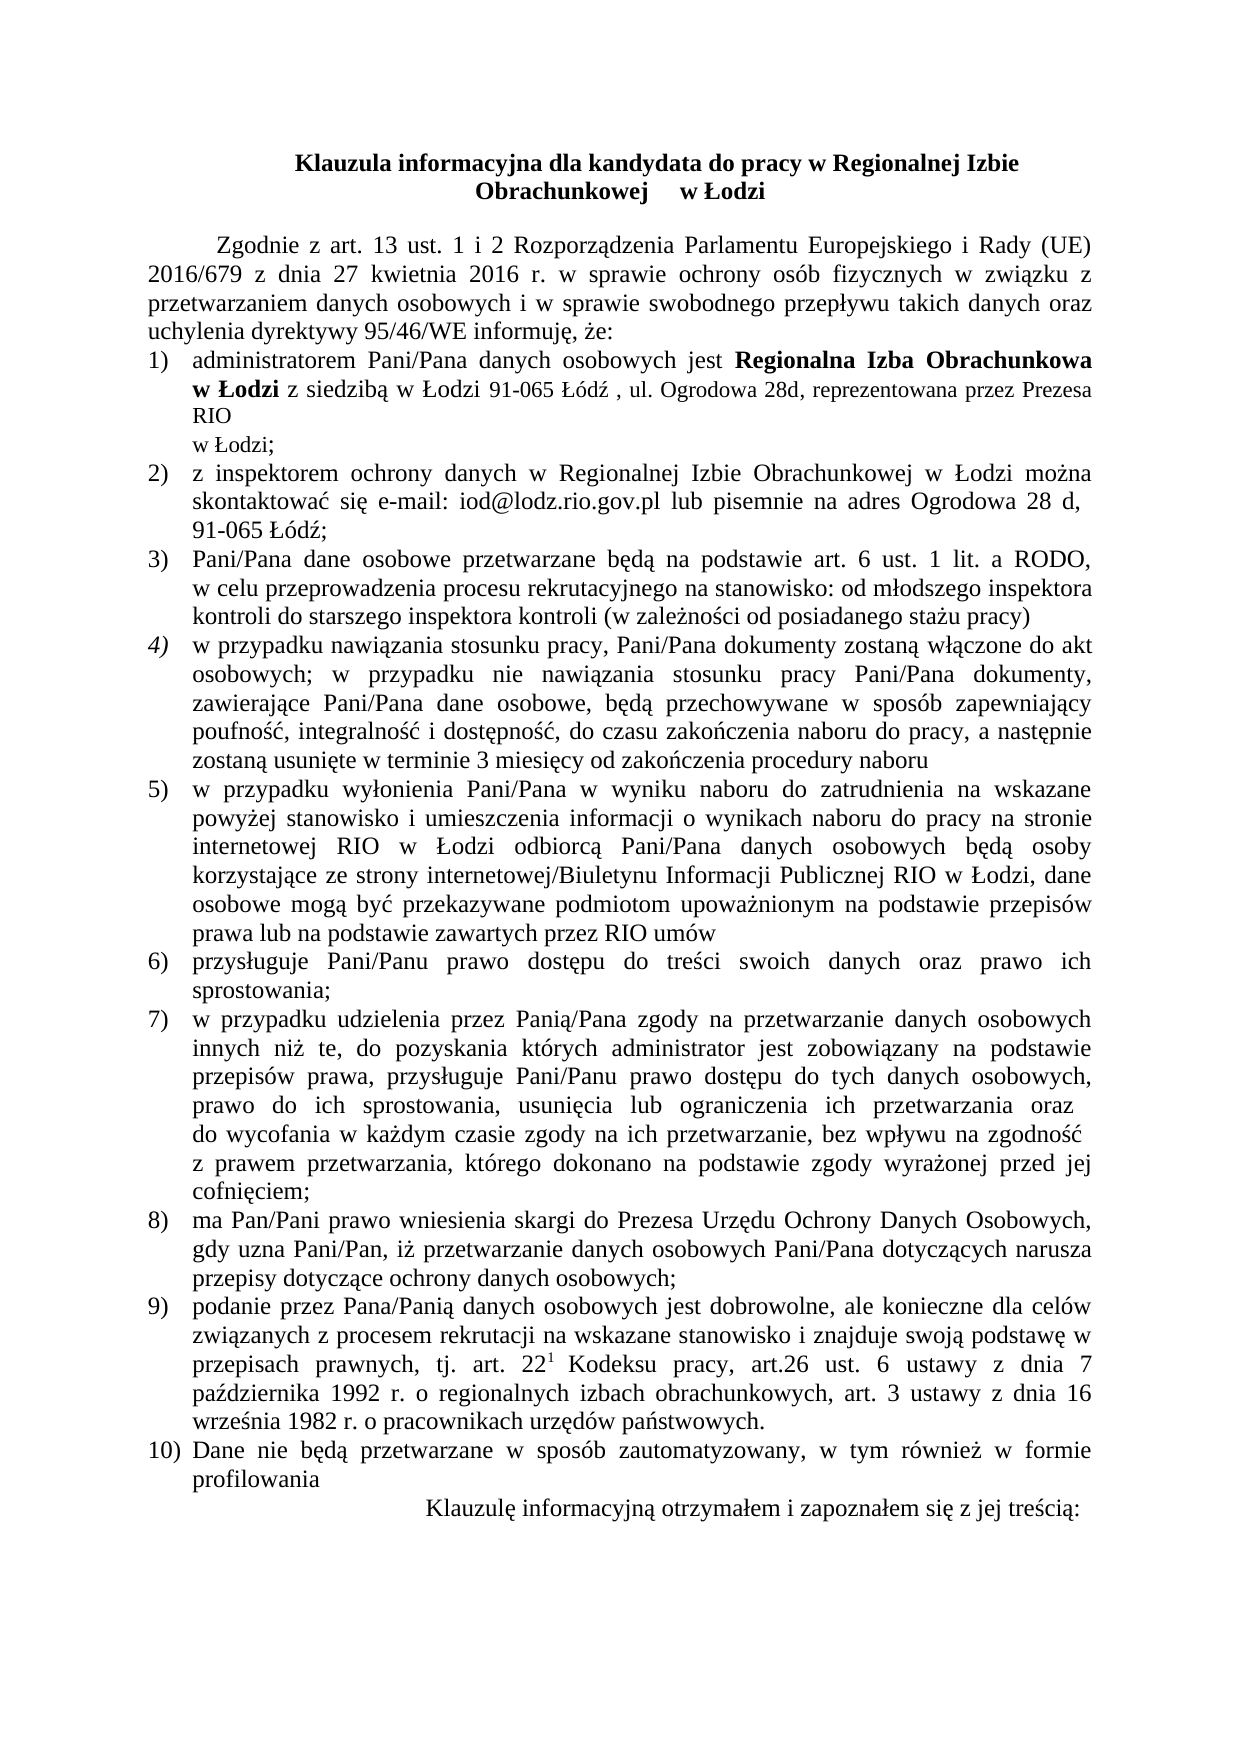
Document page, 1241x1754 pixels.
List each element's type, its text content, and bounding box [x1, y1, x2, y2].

list Pani/Pana dane osobowe przetwarzane będą na podstawie art. 6 ust. 1 lit. a RODO, w celu przeprowadzenia procesu rekrutacyjnego na stanowisko: od młodszego inspektora kontroli do starszego inspektora kontroli (w zależności od posiadanego stażu pracy) [148, 544, 1093, 630]
text Zgodnie z art. 13 ust. 1 i 2 Rozporządzenia Parlamentu Europejskiego i Rady (UE) 2016/679 z dnia 27 kwietnia 2016 r. w sprawie ochrony osób fizycznych w związku z przetwarzaniem danych osobowych i w sprawie swobodnego przepływu takich danych oraz uchylenia dyrektywy 95/46/WE informuję, że: [148, 230, 1093, 345]
list administratorem Pani/Pana danych osobowych jest Regionalna Izba Obrachunkowa w Łodzi z siedzibą w Łodzi 91-065 Łódź , ul. Ogrodowa 28d, reprezentowana przez Prezesa RIO w Łodzi; [148, 345, 1093, 458]
list w przypadku nawiązania stosunku pracy, Pani/Pana dokumenty zostaną włączone do akt osobowych; w przypadku nie nawiązania stosunku pracy Pani/Pana dokumenty, zawierające Pani/Pana dane osobowe, będą przechowywane w sposób zapewniający poufność, integralność i dostępność, do czasu zakończenia naboru do pracy, a następnie zostaną usunięte w terminie 3 miesięcy od zakończenia procedury naboru [148, 630, 1093, 774]
list w przypadku udzielenia przez Panią/Pana zgody na przetwarzanie danych osobowych innych niż te, do pozyskania których administrator jest zobowiązany na podstawie przepisów prawa, przysługuje Pani/Panu prawo dostępu do tych danych osobowych, prawo do ich sprostowania, usunięcia lub ograniczenia ich przetwarzania oraz do wycofania w każdym czasie zgody na ich przetwarzanie, bez wpływu na zgodność z prawem przetwarzania, którego dokonano na podstawie zgody wyrażonej przed jej cofnięciem; [148, 1004, 1093, 1205]
text Klauzulę informacyjną otrzymałem i zapoznałem się z jej treścią: [413, 1493, 1093, 1521]
list z inspektorem ochrony danych w Regionalnej Izbie Obrachunkowej w Łodzi można skontaktować się e-mail: iod@lodz.rio.gov.pl lub pisemnie na adres Ogrodowa 28 d, 91-065 Łódź; [148, 458, 1093, 544]
text Klauzula informacyjna dla kandydata do pracy w Regionalnej Izbie Obrachunkowej w Łodzi [148, 148, 1093, 205]
list ma Pan/Pani prawo wniesienia skargi do Prezesa Urzędu Ochrony Danych Osobowych, gdy uzna Pani/Pan, iż przetwarzanie danych osobowych Pani/Pana dotyczących narusza przepisy dotyczące ochrony danych osobowych; [148, 1205, 1093, 1291]
list w przypadku wyłonienia Pani/Pana w wyniku naboru do zatrudnienia na wskazane powyżej stanowisko i umieszczenia informacji o wynikach naboru do pracy na stronie internetowej RIO w Łodzi odbiorcą Pani/Pana danych osobowych będą osoby korzystające ze strony internetowej/Biuletynu Informacji Publicznej RIO w Łodzi, dane osobowe mogą być przekazywane podmiotom upoważnionym na podstawie przepisów prawa lub na podstawie zawartych przez RIO umów [148, 774, 1093, 946]
list podanie przez Pana/Panią danych osobowych jest dobrowolne, ale konieczne dla celów związanych z procesem rekrutacji na wskazane stanowisko i znajduje swoją podstawę w przepisach prawnych, tj. art. 221 Kodeksu pracy, art.26 ust. 6 ustawy z dnia 7 października 1992 r. o regionalnych izbach obrachunkowych, art. 3 ustawy z dnia 16 września 1982 r. o pracownikach urzędów państwowych. [148, 1291, 1093, 1435]
list przysługuje Pani/Panu prawo dostępu do treści swoich danych oraz prawo ich sprostowania; [148, 946, 1093, 1004]
list Dane nie będą przetwarzane w sposób zautomatyzowany, w tym również w formie profilowania [148, 1435, 1093, 1493]
